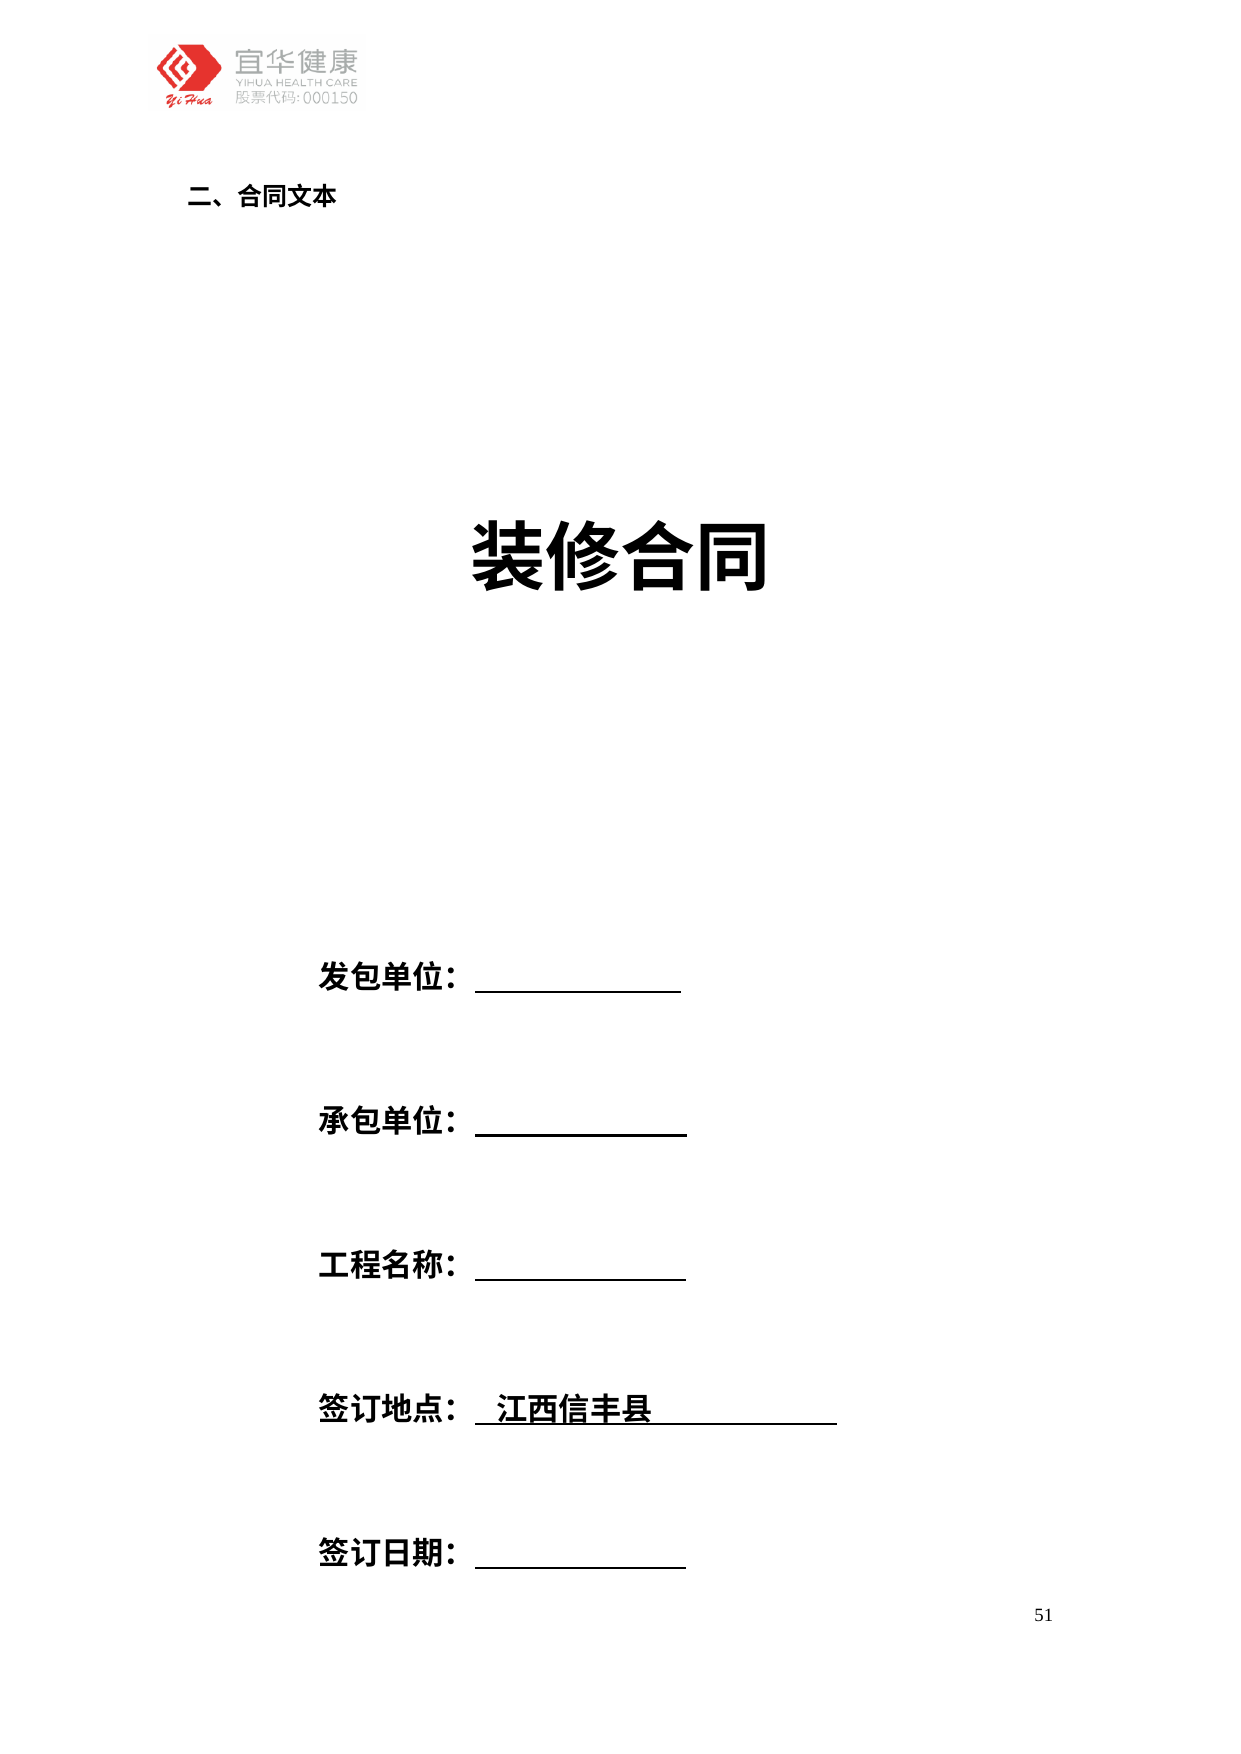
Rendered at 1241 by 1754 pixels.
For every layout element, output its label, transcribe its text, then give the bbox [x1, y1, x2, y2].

text 签订地点： 江西信丰县 [187, 1374, 1053, 1439]
text 工程名称： [187, 1230, 1053, 1295]
text 二、合同文本 [187, 162, 1053, 227]
text 装修合同 [187, 487, 1053, 617]
picture [148, 34, 366, 111]
text 承包单位： [187, 1086, 1053, 1151]
text 签订日期： [187, 1518, 1053, 1583]
text 发包单位： [187, 942, 1053, 1007]
